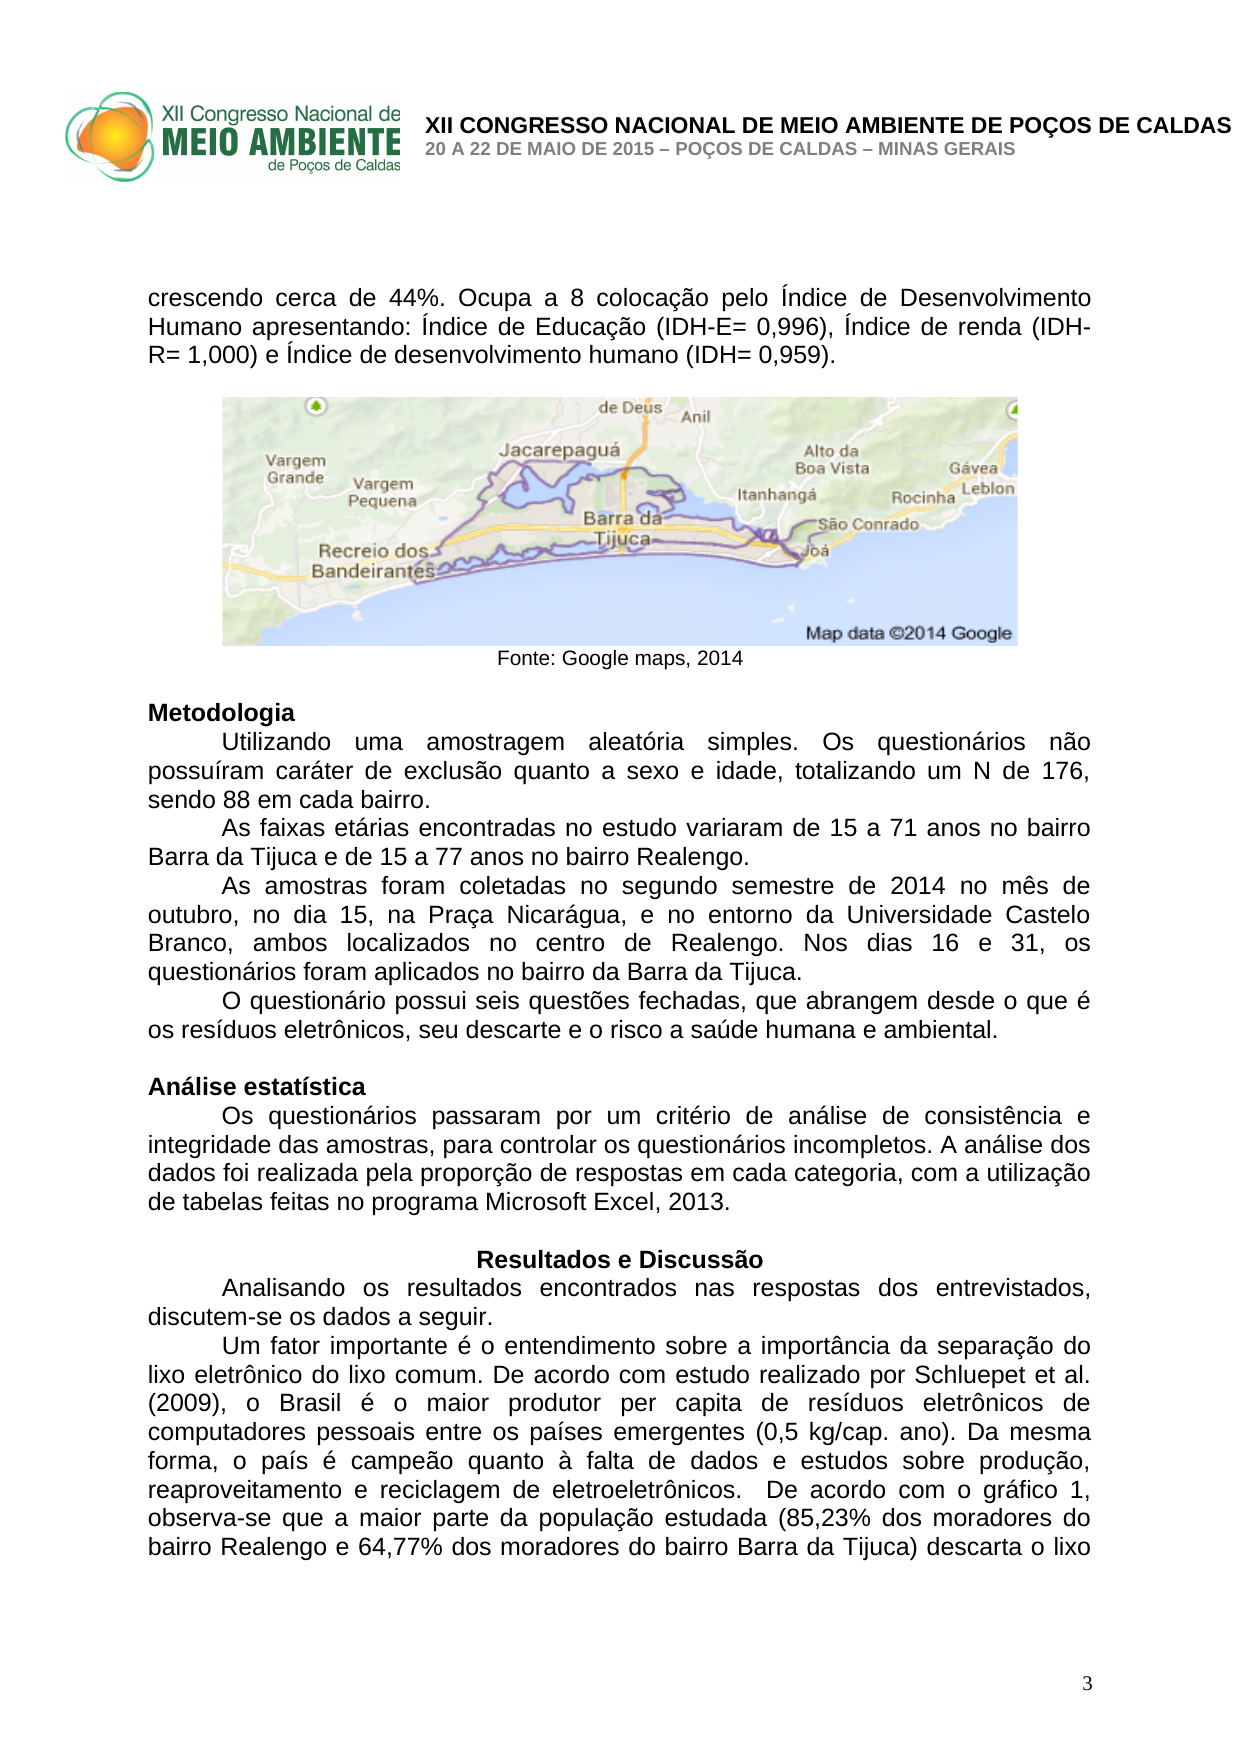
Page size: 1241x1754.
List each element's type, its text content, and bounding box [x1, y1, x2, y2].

text Metodologia [148, 698, 1092, 727]
text As faixas etárias encontradas no estudo variaram de 15 a 71 anos no bairro Barra da Tijuca e de 15 a 77 anos no bairro Realengo. [148, 813, 1092, 871]
text Utilizando uma amostragem aleatória simples. Os questionários não possuíram caráter de exclusão quanto a sexo e idade, totalizando um N de 176, sendo 88 em cada bairro. [148, 727, 1092, 813]
picture [222, 397, 1018, 646]
text Analisando os resultados encontrados nas respostas dos entrevistados, discutem-se os dados a seguir. [148, 1273, 1092, 1331]
text As amostras foram coletadas no segundo semestre de 2014 no mês de outubro, no dia 15, na Praça Nicarágua, e no entorno da Universidade Castelo Branco, ambos localizados no centro de Realengo. Nos dias 16 e 31, os questionários foram aplicados no bairro da Barra da Tijuca. [148, 871, 1092, 986]
text O questionário possui seis questões fechadas, que abrangem desde o que é os resíduos eletrônicos, seu descarte e o risco a saúde humana e ambiental. [148, 986, 1092, 1043]
text Resultados e Discussão [148, 1244, 1092, 1273]
text Os questionários passaram por um critério de análise de consistência e integridade das amostras, para controlar os questionários incompletos. A análise dos dados foi realizada pela proporção de respostas em cada categoria, com a utilização de tabelas feitas no programa Microsoft Excel, 2013. [148, 1101, 1092, 1216]
text Análise estatística [148, 1072, 1092, 1101]
picture [65, 92, 400, 182]
text Fonte: Google maps, 2014 [148, 646, 1092, 669]
